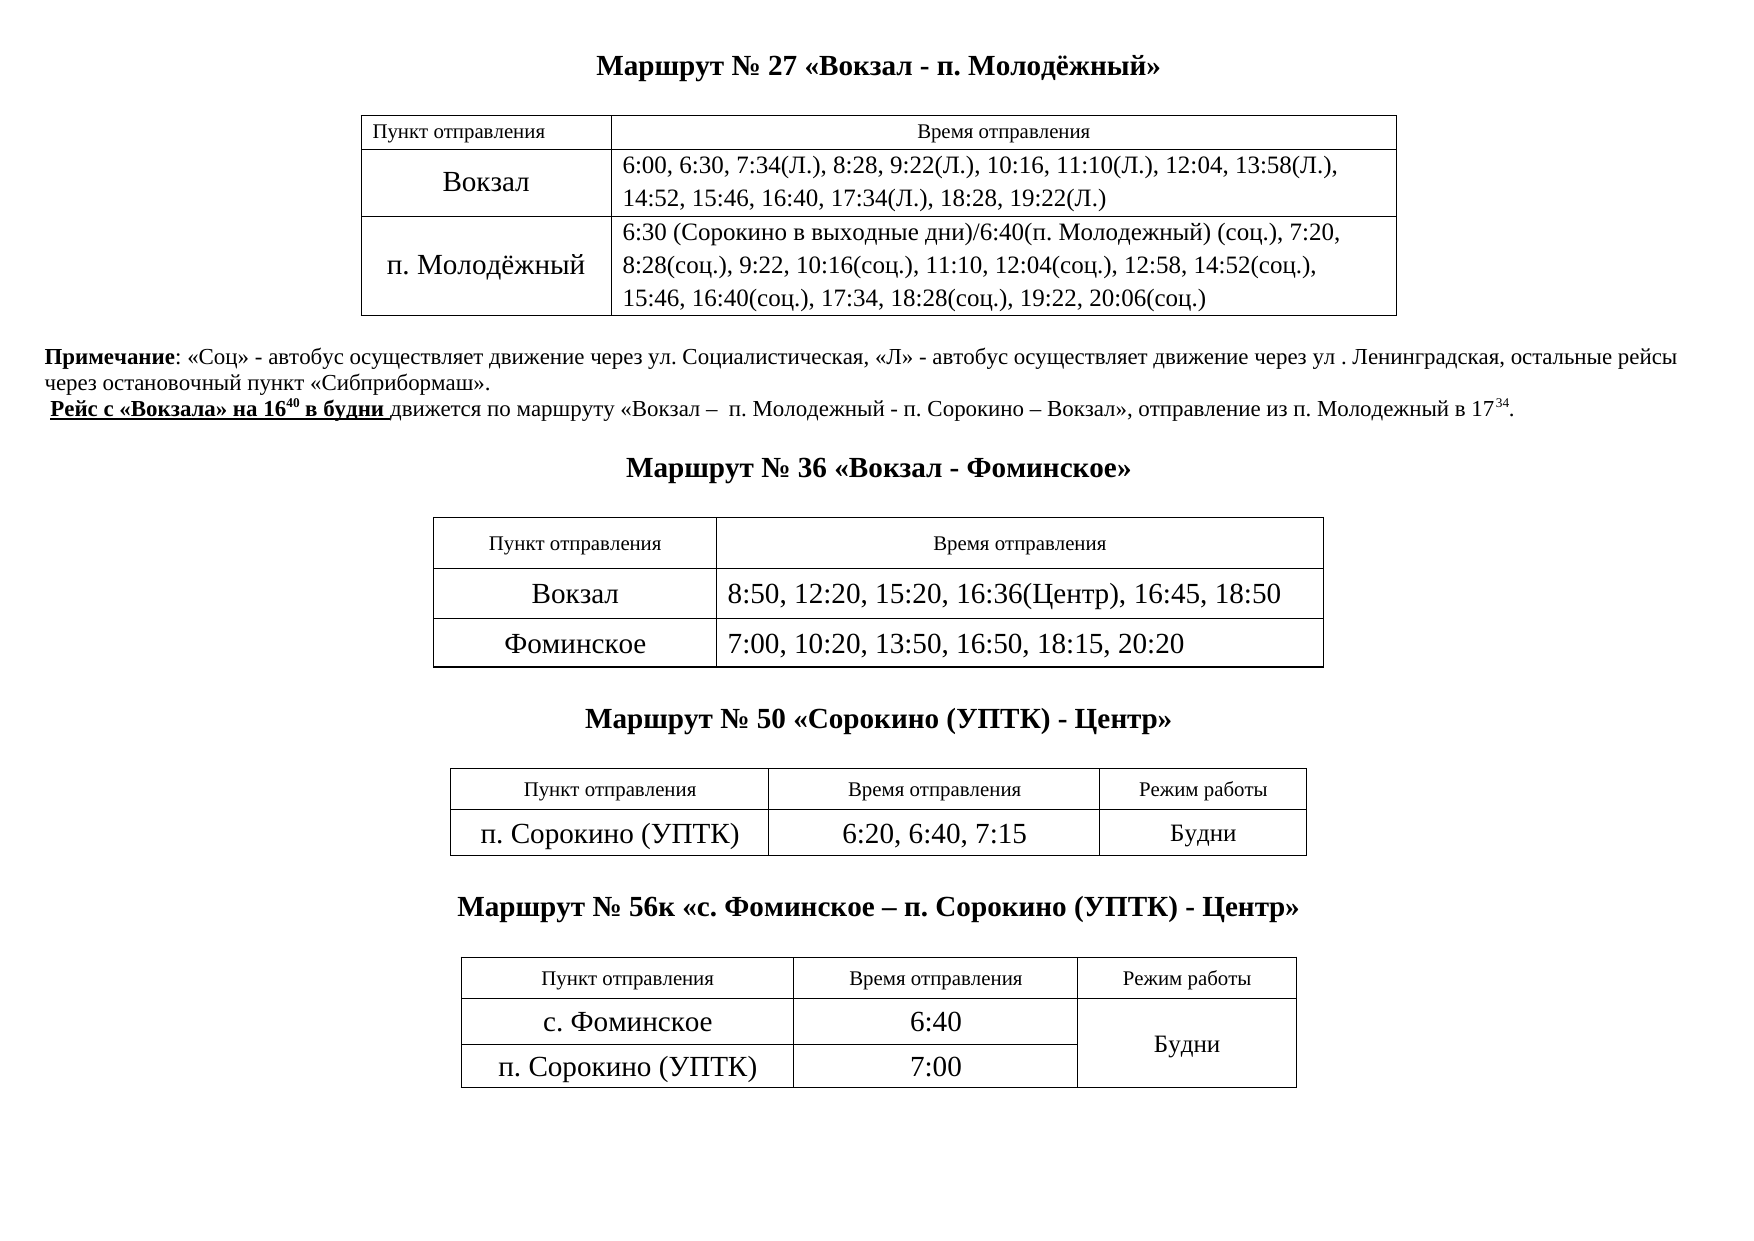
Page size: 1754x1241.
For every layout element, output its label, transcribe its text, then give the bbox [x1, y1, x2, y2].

text Рейс с «Вокзала» на 1640 в будни движется по маршруту «Вокзал – п. Молодежный - п. Сорокино – Вокзал», отправление из п. Молодежный в 1734. [44, 395, 1713, 422]
table_cell Будни [1078, 999, 1296, 1087]
table_cell п. Сорокино (УПТК) [462, 1045, 793, 1087]
text Маршрут № 27 «Вокзал - п. Молодёжный» [44, 48, 1713, 82]
table_header Время отправления [612, 116, 1396, 149]
table_cell Будни [1100, 810, 1306, 855]
table_header Режим работы [1100, 769, 1306, 809]
table_cell 7:00, 10:20, 13:50, 16:50, 18:15, 20:20 [717, 619, 1323, 666]
text Маршрут № 50 «Сорокино (УПТК) - Центр» [44, 701, 1713, 734]
table_header Время отправления [794, 958, 1077, 998]
table_header Режим работы [1078, 958, 1296, 998]
table_header Время отправления [769, 769, 1099, 809]
table_header Пункт отправления [451, 769, 768, 809]
table_cell 6:20, 6:40, 7:15 [769, 810, 1099, 855]
table_cell 7:00 [794, 1045, 1077, 1087]
table_cell с. Фоминское [462, 999, 793, 1044]
table_cell 6:40 [794, 999, 1077, 1044]
table_cell 8:50, 12:20, 15:20, 16:36(Центр), 16:45, 18:50 [717, 569, 1323, 618]
table_cell Вокзал [362, 150, 611, 216]
table_cell Вокзал [434, 569, 716, 618]
table_header Пункт отправления [362, 116, 611, 149]
text Маршрут № 56к «с. Фоминское – п. Сорокино (УПТК) - Центр» [44, 889, 1713, 923]
table_cell п. Молодёжный [362, 217, 611, 315]
table_cell 6:00, 6:30, 7:34(Л.), 8:28, 9:22(Л.), 10:16, 11:10(Л.), 12:04, 13:58(Л.), 14:52, 15:46, 16:40, 17:34(Л.), 18:28, 19:22(Л.) [612, 150, 1396, 216]
table_cell п. Сорокино (УПТК) [451, 810, 768, 855]
text Маршрут № 36 «Вокзал - Фоминское» [44, 450, 1713, 483]
table_header Время отправления [717, 518, 1323, 567]
text Примечание: «Соц» - автобус осуществляет движение через ул. Социалистическая, «Л» - автобус осуществляет движение через ул . Ленинградская, остальные рейсы через остановочный пункт «Сибприбормаш». [44, 343, 1713, 395]
table_cell 6:30 (Сорокино в выходные дни)/6:40(п. Молодежный) (соц.), 7:20, 8:28(соц.), 9:22, 10:16(соц.), 11:10, 12:04(соц.), 12:58, 14:52(соц.), 15:46, 16:40(соц.), 17:34, 18:28(соц.), 19:22, 20:06(соц.) [612, 217, 1396, 315]
table_cell Фоминское [434, 619, 716, 666]
table_header Пункт отправления [434, 518, 716, 567]
table_header Пункт отправления [462, 958, 793, 998]
